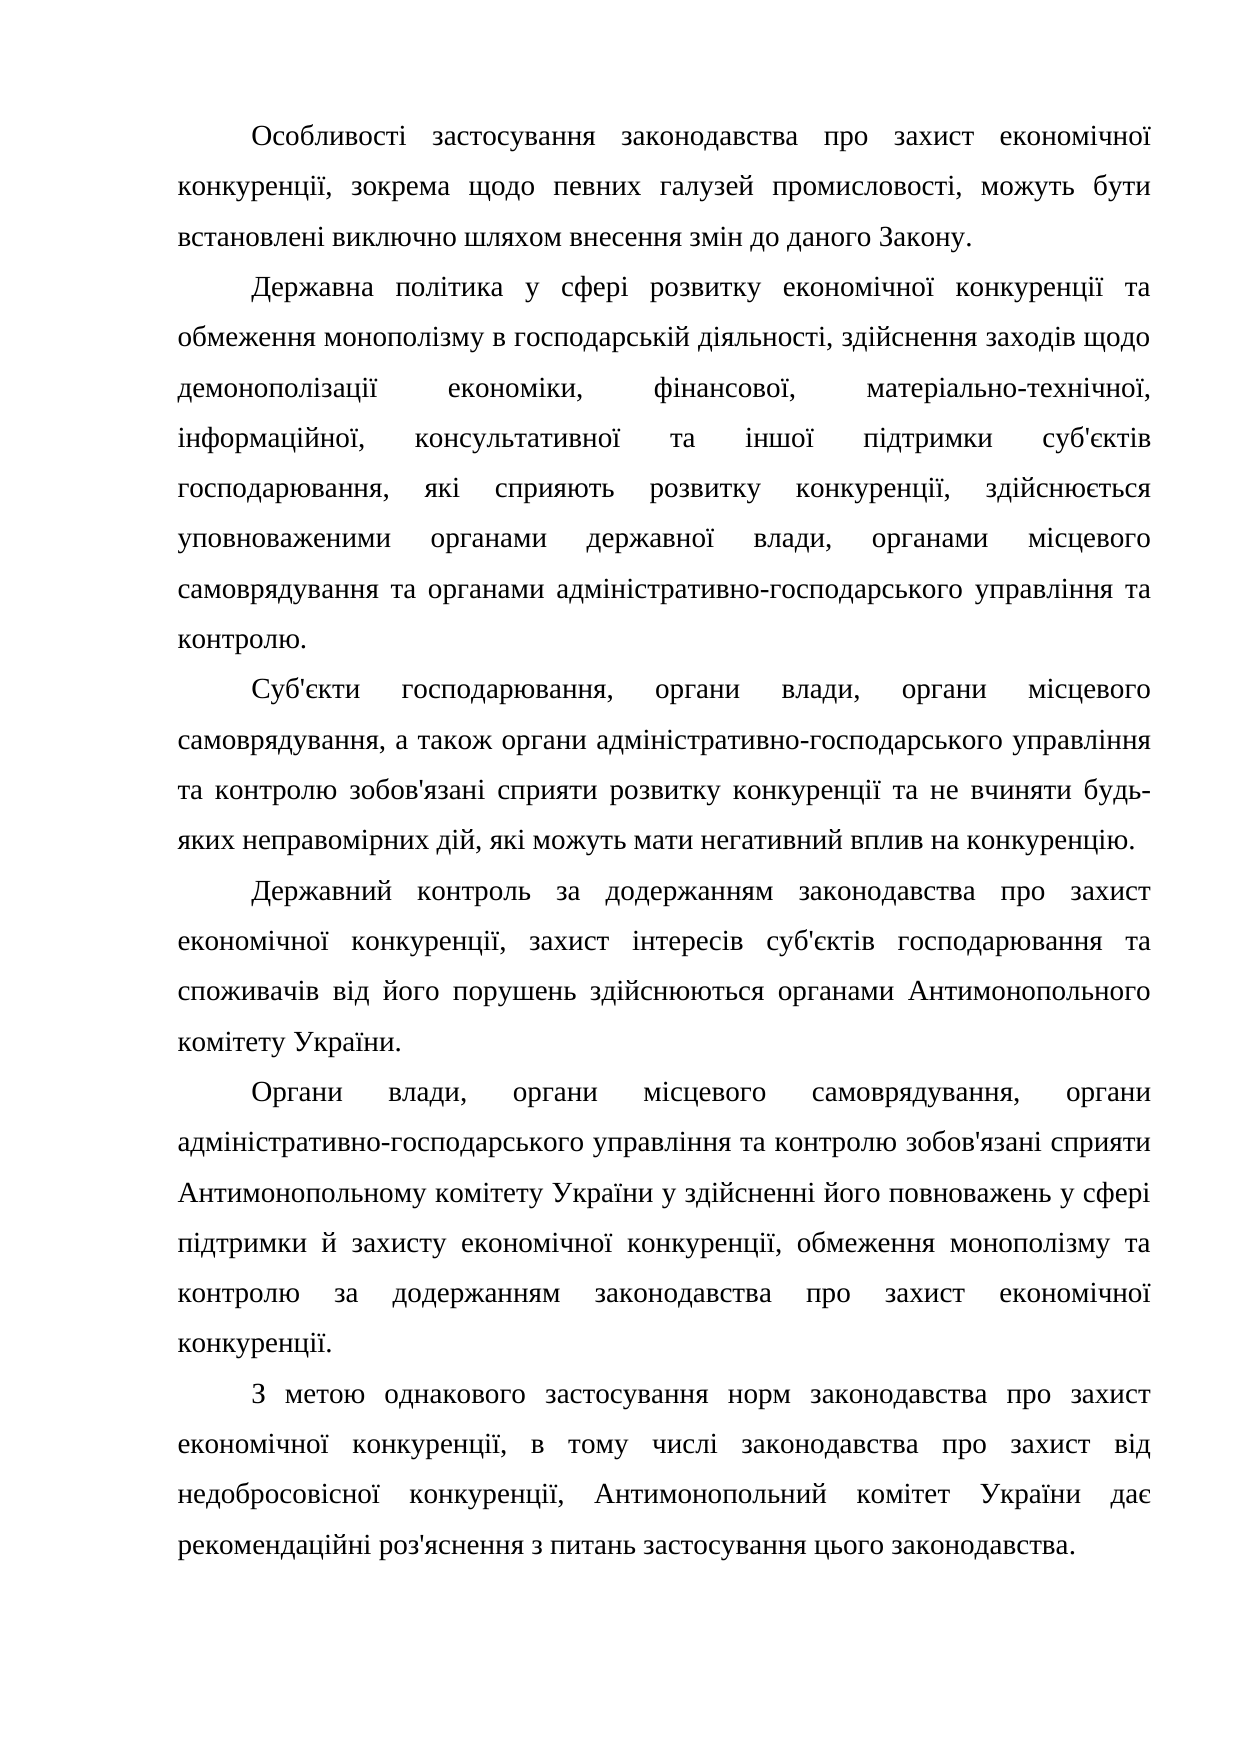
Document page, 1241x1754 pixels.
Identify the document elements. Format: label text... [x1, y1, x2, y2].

list Суб'єкти господарювання, органи влади, органи місцевого самоврядування, а також органи адміністративно-господарського управління та контролю зобов'язані сприяти розвитку конкуренції та не вчиняти будь-яких неправомірних дій, які можуть мати негативний вплив на конкуренцію. [177, 672, 1152, 856]
list Державний контроль за додержанням законодавства про захист економічної конкуренції, захист інтересів суб'єктів господарювання та споживачів від його порушень здійснюються органами Антимонопольного комітету України. [177, 873, 1152, 1057]
list Особливості застосування законодавства про захист економічної конкуренції, зокрема щодо певних галузей промисловості, можуть бути встановлені виключно шляхом внесення змін до даного Закону. [177, 118, 1152, 252]
list Державна політика у сфері розвитку економічної конкуренції та обмеження монополізму в господарській діяльності, здійснення заходів щодо демонополізації економіки, фінансової, матеріально-технічної, інформаційної, консультативної та іншої підтримки суб'єктів господарювання, які сприяють розвитку конкуренції, здійснюється уповноваженими органами державної влади, органами місцевого самоврядування та органами адміністративно-господарського управління та контролю. [177, 269, 1152, 655]
list З метою однакового застосування норм законодавства про захист економічної конкуренції, в тому числі законодавства про захист від недобросовісної конкуренції, Антимонопольний комітет України дає рекомендаційні роз'яснення з питань застосування цього законодавства. [177, 1376, 1152, 1560]
list Органи влади, органи місцевого самоврядування, органи адміністративно-господарського управління та контролю зобов'язані сприяти Антимонопольному комітету України у здійсненні його повноважень у сфері підтримки й захисту економічної конкуренції, обмеження монополізму та контролю за додержанням законодавства про захист економічної конкуренції. [177, 1074, 1152, 1359]
